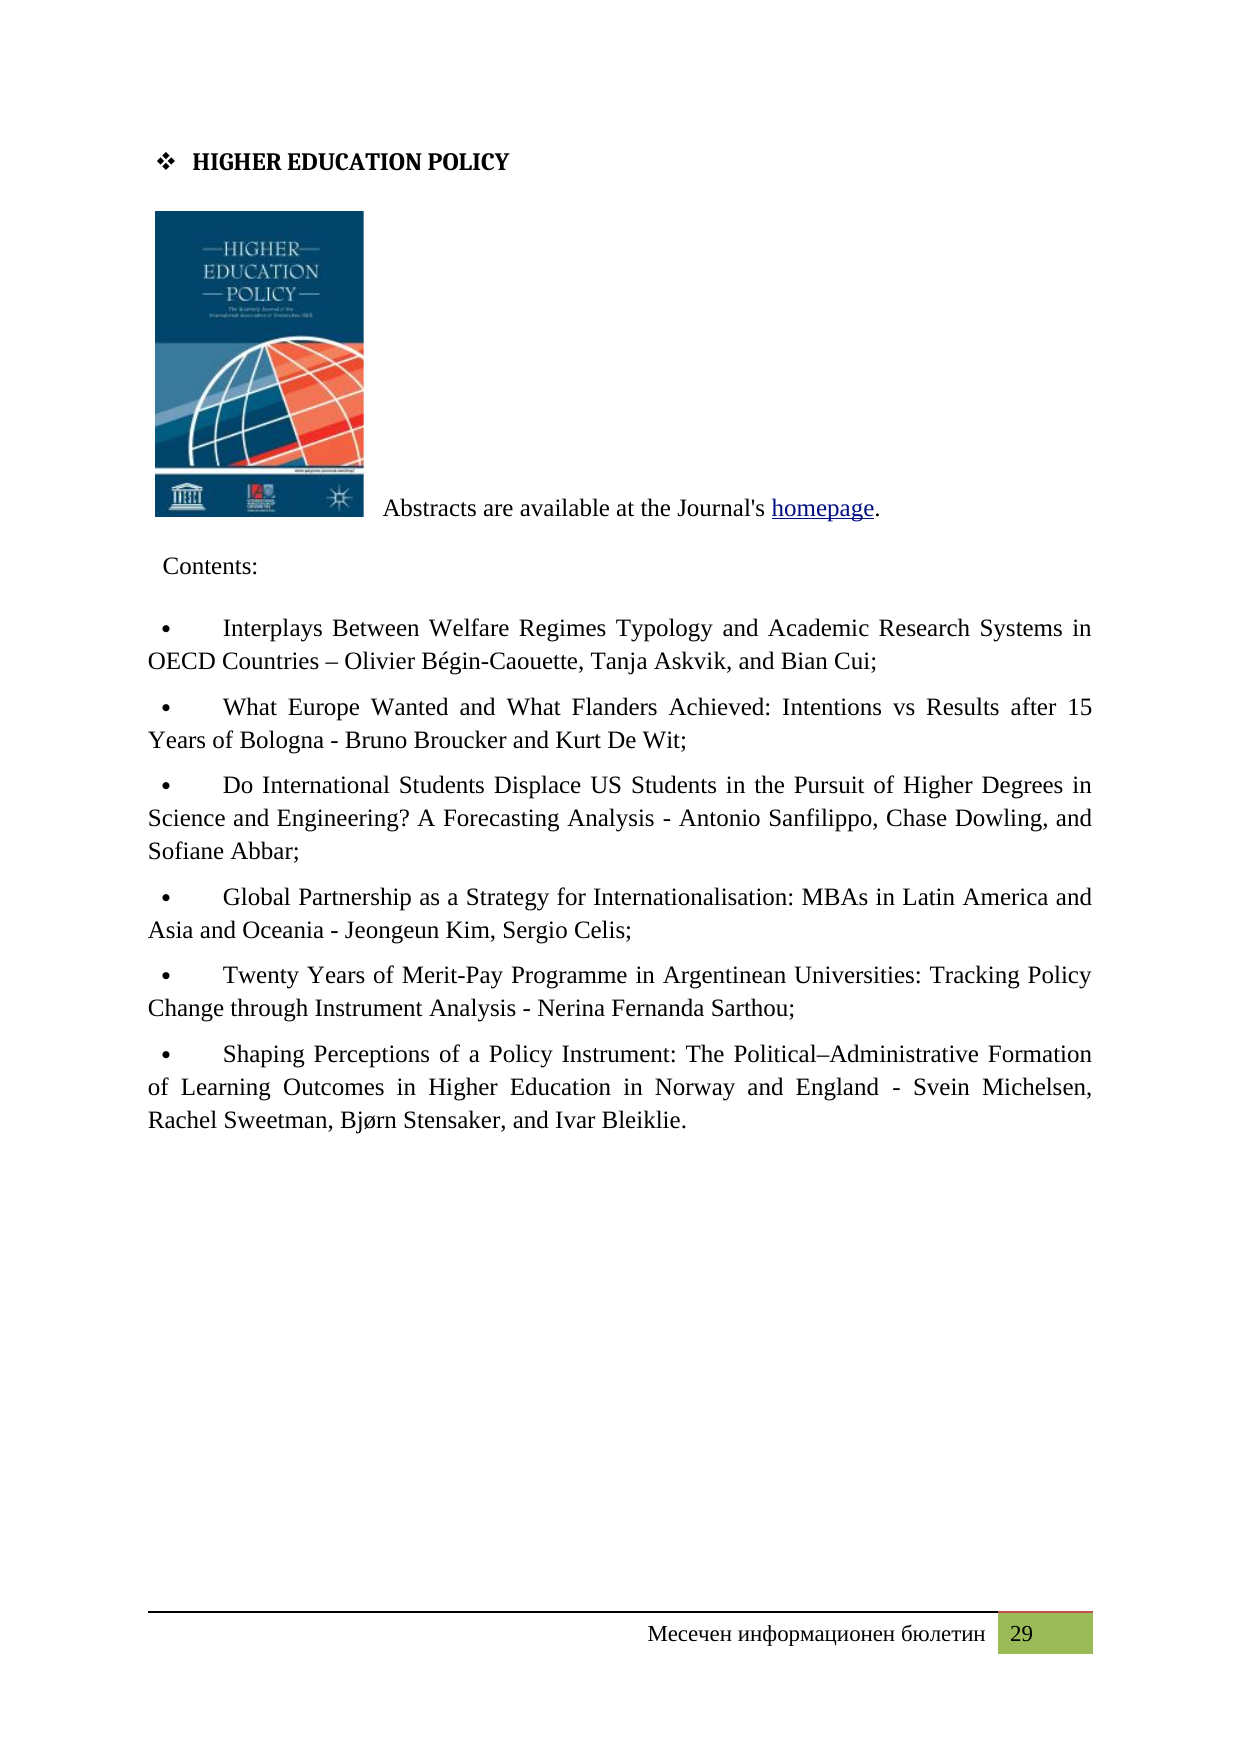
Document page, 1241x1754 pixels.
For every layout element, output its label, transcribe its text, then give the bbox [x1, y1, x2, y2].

list Shaping Perceptions of a Policy Instrument: The Political–Administrative Formation of Learning Outcomes in Higher Education in Norway and England - Svein Michelsen, Rachel Sweetman, Bjørn Stensaker, and Ivar Bleiklie. [148, 1039, 1093, 1134]
list Interplays Between Welfare Regimes Typology and Academic Research Systems in OECD Countries – Olivier Bégin-Caouette, Tanja Askvik, and Bian Cui; [148, 613, 1093, 675]
text Abstracts are available at the Journal's homepage. [148, 493, 1093, 522]
list Twenty Years of Merit-Pay Programme in Argentinean Universities: Tracking Policy Change through Instrument Analysis - Nerina Fernanda Sarthou; [148, 960, 1093, 1022]
subtitle Higher Education Policy [154, 148, 1093, 176]
list Do International Students Displace US Students in the Pursuit of Higher Degrees in Science and Engineering? A Forecasting Analysis - Antonio Sanfilippo, Chase Dowling, and Sofiane Abbar; [148, 770, 1093, 865]
text Contents: [148, 551, 1093, 580]
list Global Partnership as a Strategy for Internationalisation: MBAs in Latin America and Asia and Oceania - Jeongeun Kim, Sergio Celis; [148, 882, 1093, 944]
picture [154, 211, 363, 514]
list What Europe Wanted and What Flanders Achieved: Intentions vs Results after 15 Years of Bologna - Bruno Broucker and Kurt De Wit; [148, 692, 1093, 753]
